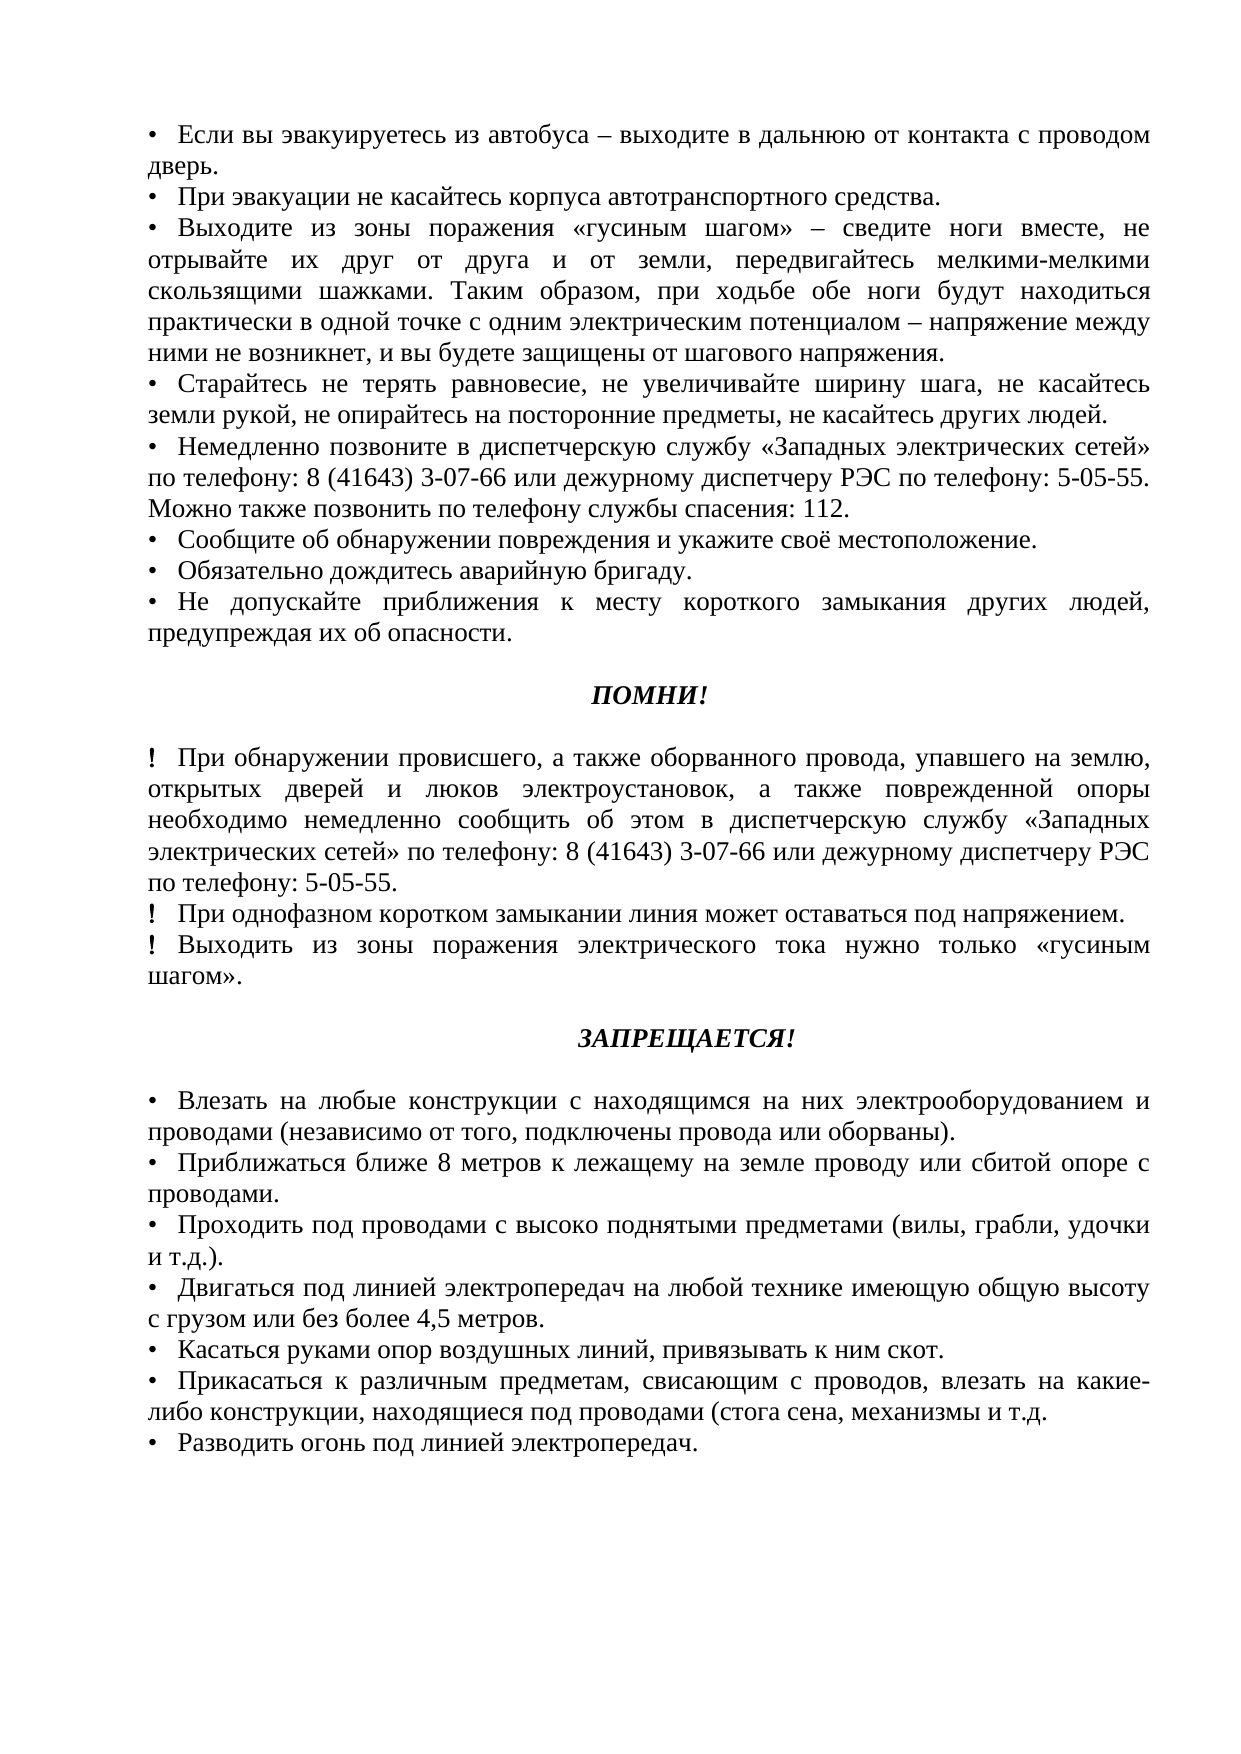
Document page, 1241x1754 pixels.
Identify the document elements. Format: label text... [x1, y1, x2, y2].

list Выходите из зоны поражения «гусиным шагом» – сведите ноги вместе, не отрывайте их друг от друга и от земли, передвигайтесь мелкими-мелкими скользящими шажками. Таким образом, при ходьбе обе ноги будут находиться практически в одной точке с одним электрическим потенциалом – напряжение между ними не возникнет, и вы будете защищены от шагового напряжения. [148, 212, 1152, 367]
list ЗАПРЕЩАЕТСЯ! [223, 1022, 1152, 1053]
text ПОМНИ! [148, 679, 1152, 710]
list Сообщите об обнаружении повреждения и укажите своё местоположение. [148, 523, 1152, 554]
list • Разводить огонь под линией электропередач. [148, 1427, 1152, 1458]
list При однофазном коротком замыкании линия может оставаться под напряжением. [148, 897, 1152, 928]
list • Двигаться под линией электропередач на любой технике имеющую общую высоту с грузом или без более 4,5 метров. [148, 1271, 1152, 1333]
list • Приближаться ближе 8 метров к лежащему на земле проводу или сбитой опоре с проводами. [148, 1146, 1152, 1208]
list При эвакуации не касайтесь корпуса автотранспортного средства. [148, 180, 1152, 212]
list Старайтесь не терять равновесие, не увеличивайте ширину шага, не касайтесь земли рукой, не опирайтесь на посторонние предметы, не касайтесь других людей. [148, 367, 1152, 429]
list • Проходить под проводами с высоко поднятыми предметами (вилы, грабли, удочки и т.д.). [148, 1208, 1152, 1271]
list Если вы эвакуируетесь из автобуса – выходите в дальнюю от контакта с проводом дверь. [148, 118, 1152, 180]
list • Влезать на любые конструкции с находящимся на них электрооборудованием и проводами (независимо от того, подключены провода или оборваны). [148, 1084, 1152, 1146]
list Обязательно дождитесь аварийную бригаду. [148, 554, 1152, 585]
list • Касаться руками опор воздушных линий, привязывать к ним скот. [148, 1333, 1152, 1364]
list Не допускайте приближения к месту короткого замыкания других людей, предупреждая их об опасности. [148, 585, 1152, 648]
list При обнаружении провисшего, а также оборванного провода, упавшего на землю, открытых дверей и люков электроустановок, а также поврежденной опоры необходимо немедленно сообщить об этом в диспетчерскую службу «Западных электрических сетей» по телефону: 8 (41643) 3-07-66 или дежурному диспетчеру РЭС по телефону: 5-05-55. [148, 741, 1152, 897]
list • Прикасаться к различным предметам, свисающим с проводов, влезать на какие-либо конструкции, находящиеся под проводами (стога сена, механизмы и т.д. [148, 1364, 1152, 1427]
list Выходить из зоны поражения электрического тока нужно только «гусиным шагом». [148, 928, 1152, 991]
list Немедленно позвоните в диспетчерскую службу «Западных электрических сетей» по телефону: 8 (41643) 3-07-66 или дежурному диспетчеру РЭС по телефону: 5-05-55. Можно также позвонить по телефону службы спасения: 112. [148, 429, 1152, 523]
